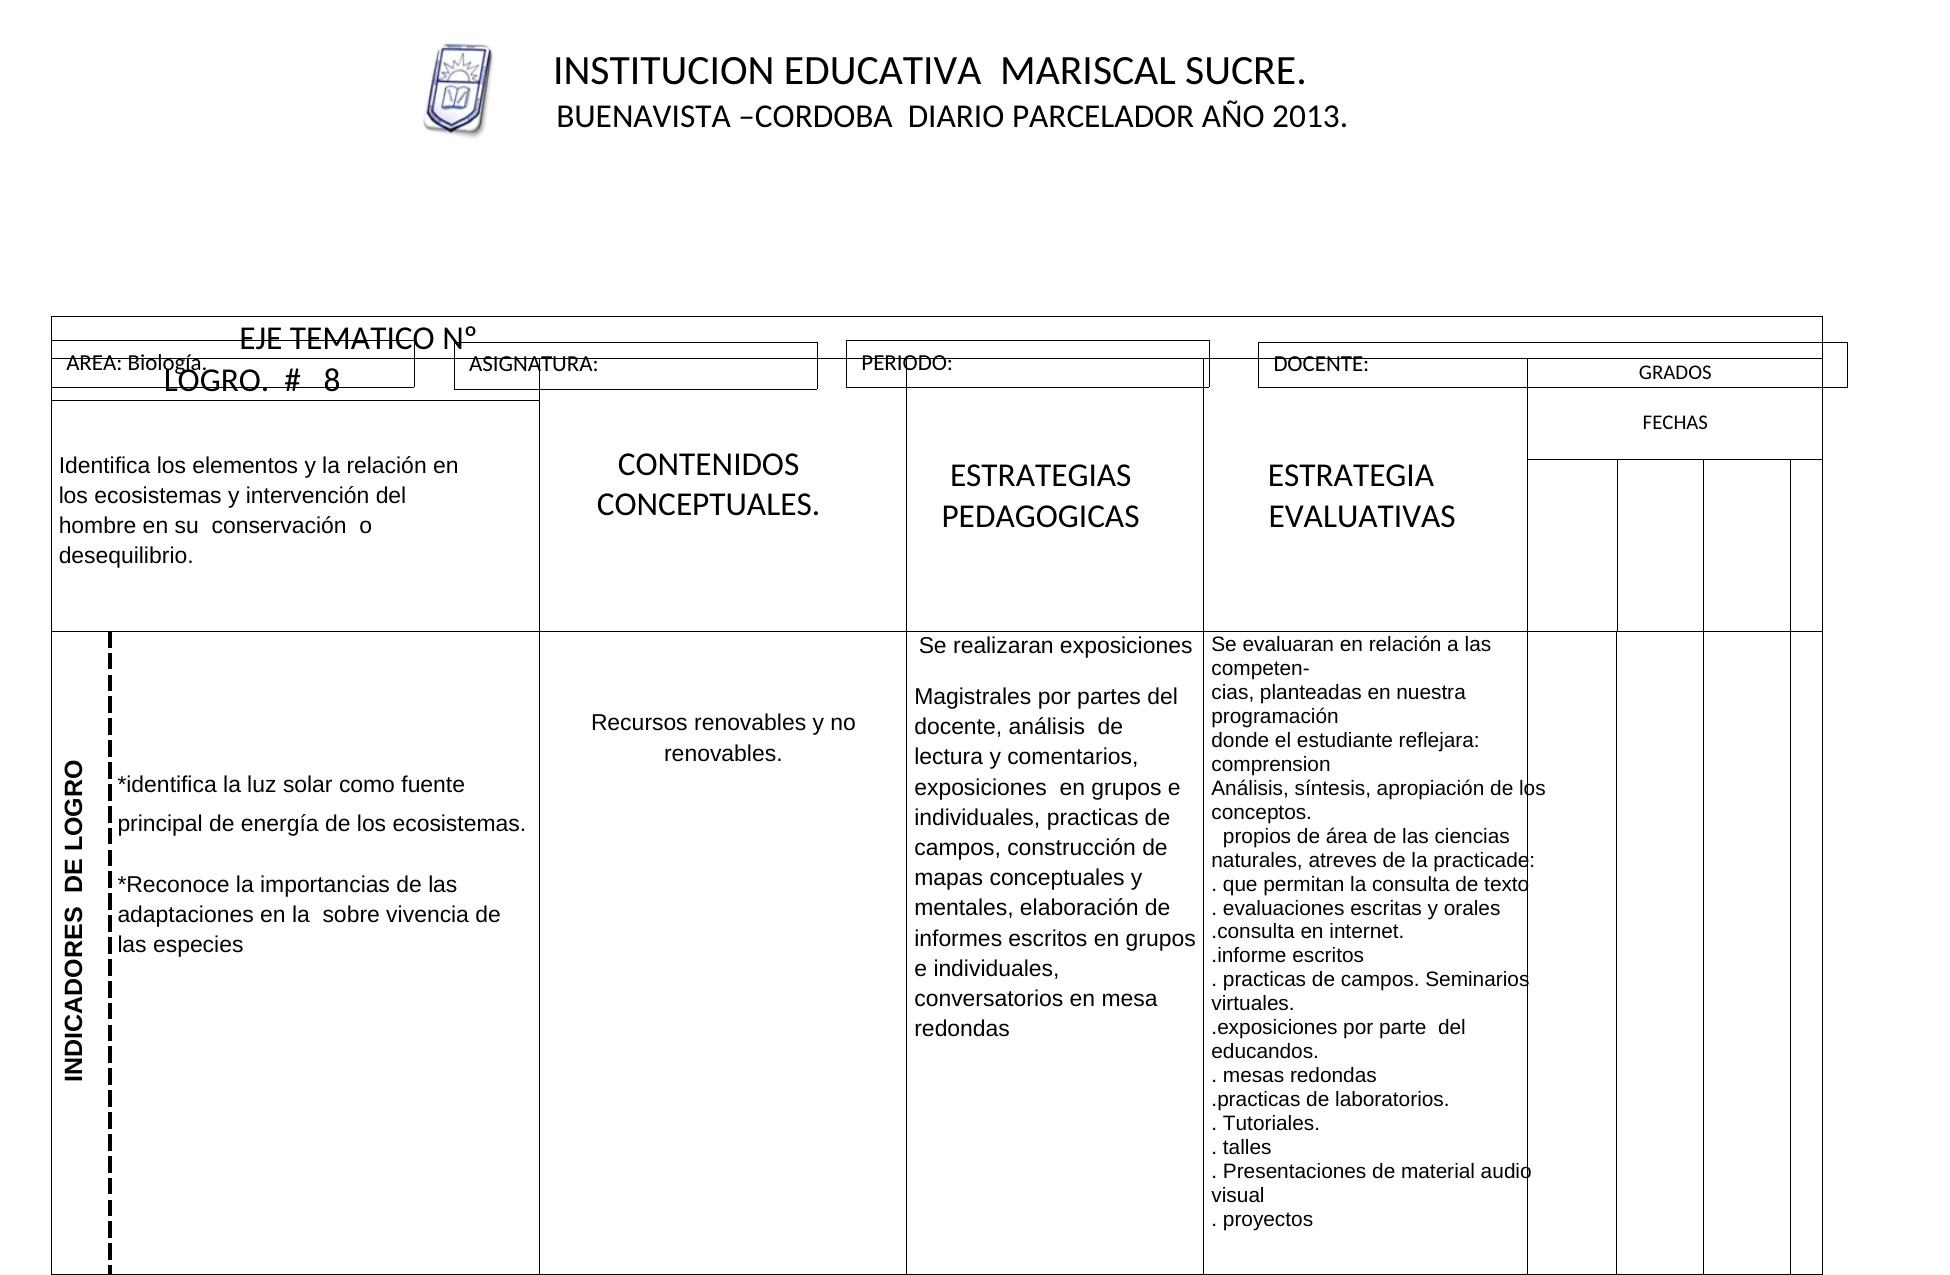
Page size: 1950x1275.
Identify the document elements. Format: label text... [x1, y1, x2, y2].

table_cell [482, 359, 539, 400]
table_cell Recursos renovables y no renovables. [540, 632, 906, 1274]
table_cell ESTRATEGIA EVALUATIVAS [1204, 359, 1527, 631]
table_cell [1528, 460, 1617, 631]
table_cell CONTENIDOS CONCEPTUALES. [540, 359, 906, 631]
table_cell GRADOS FECHAS [1528, 359, 1822, 459]
table_cell *identifica la luz solar como fuente principal de energía de los ecosistemas. *Reconoce la importancias de las adaptaciones en la sobre vivencia de las especies [110, 632, 539, 1274]
table_cell Identifica los elementos y la relación en los ecosistemas y intervención del hombre en su conservación o desequilibrio. [52, 401, 482, 631]
table_cell [482, 401, 539, 631]
table_cell [1618, 460, 1703, 631]
picture [420, 36, 505, 152]
table_cell LOGRO. # 8 [52, 359, 482, 400]
table_cell [1791, 460, 1822, 631]
table_cell [1528, 632, 1616, 1274]
table_cell Se realizaran exposiciones Magistrales por partes del docente, análisis de lectura y comentarios, exposiciones en grupos e individuales, practicas de campos, construcción de mapas conceptuales y mentales, elaboración de informes escritos en grupos e individuales, conversatorios en mesa redondas [907, 632, 1203, 1274]
table_cell [1704, 460, 1790, 631]
table_header EJE TEMATICO Nº [52, 317, 1822, 358]
table_cell ESTRATEGIAS PEDAGOGICAS [907, 359, 1203, 631]
table_cell [1704, 632, 1790, 1274]
table_cell INDICADORES DE LOGRO [52, 632, 110, 1274]
table_cell [1617, 632, 1703, 1274]
table_cell [1791, 632, 1822, 1274]
table_cell Se evaluaran en relación a las competen- cias, planteadas en nuestra programación donde el estudiante reflejara: comprension Análisis, síntesis, apropiación de los conceptos. propios de área de las ciencias naturales, atreves de la practicade: . que permitan la consulta de texto . evaluaciones escritas y orales .consulta en internet. .informe escritos . practicas de campos. Seminarios virtuales. .exposiciones por parte del educandos. . mesas redondas .practicas de laboratorios. . Tutoriales. . talles . Presentaciones de material audio visual . proyectos [1204, 632, 1527, 1274]
